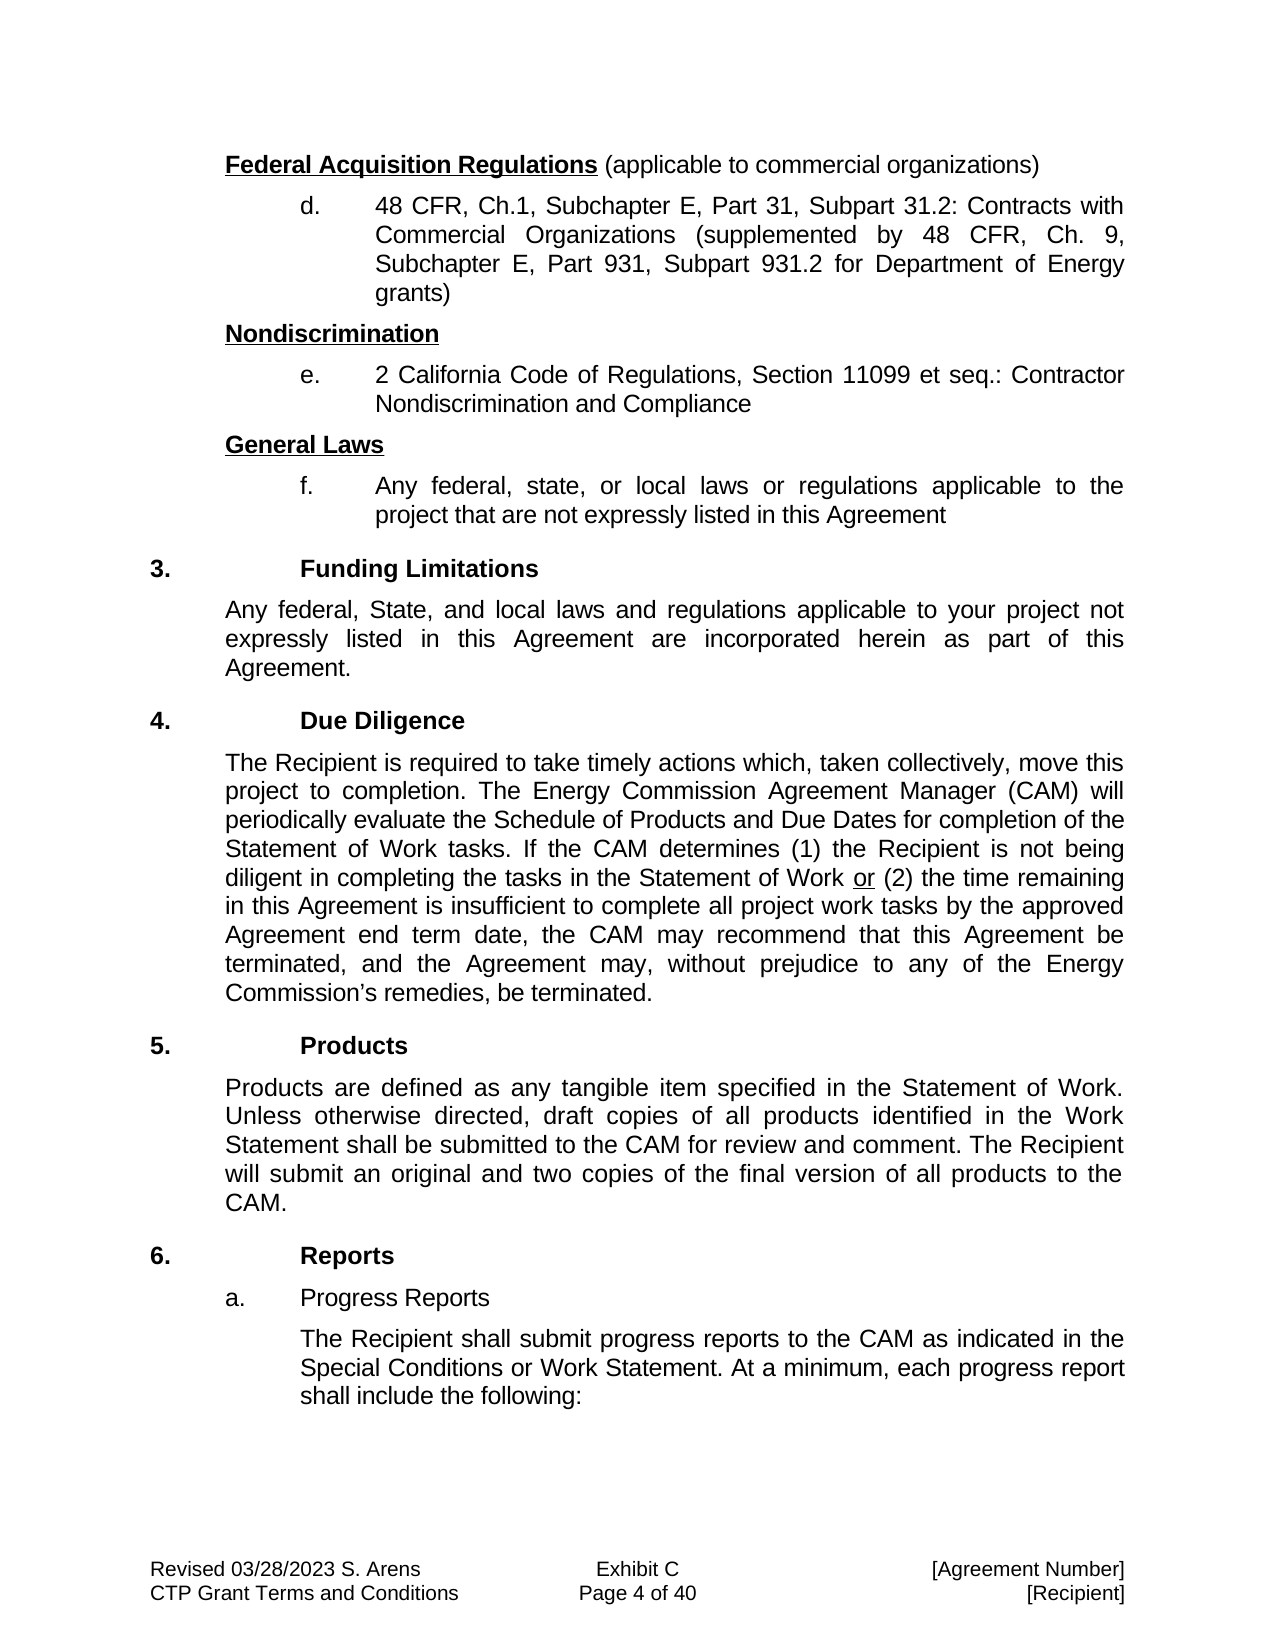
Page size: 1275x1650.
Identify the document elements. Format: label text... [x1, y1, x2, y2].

text Products are defined as any tangible item specified in the Statement of Work. Unless otherwise directed, draft copies of all products identified in the Work Statement shall be submitted to the CAM for review and comment. The Recipient will submit an original and two copies of the final version of all products to the CAM. [225, 1072, 1125, 1216]
text The Recipient shall submit progress reports to the CAM as indicated in the Special Conditions or Work Statement. At a minimum, each progress report shall include the following: [300, 1324, 1125, 1410]
subtitle Funding Limitations [150, 554, 1125, 582]
subtitle Due Diligence [150, 706, 1125, 735]
text The Recipient is required to take timely actions which, taken collectively, move this project to completion. The Energy Commission Agreement Manager (CAM) will periodically evaluate the Schedule of Products and Due Dates for completion of the Statement of Work tasks. If the CAM determines (1) the Recipient is not being diligent in completing the tasks in the Statement of Work or (2) the time remaining in this Agreement is insufficient to complete all project work tasks by the approved Agreement end term date, the CAM may recommend that this Agreement be terminated, and the Agreement may, without prejudice to any of the Energy Commission’s remedies, be terminated. [150, 747, 1125, 1006]
subtitle Products [150, 1031, 1125, 1060]
text a. Progress Reports [225, 1282, 1125, 1311]
subtitle Reports [150, 1241, 1125, 1270]
text General Laws [225, 430, 1125, 459]
text Federal Acquisition Regulations (applicable to commercial organizations) [225, 150, 1125, 179]
text f. Any federal, state, or local laws or regulations applicable to the project that are not expressly listed in this Agreement [300, 471, 1125, 529]
text e. 2 California Code of Regulations, Section 11099 et seq.: Contractor Nondiscrimination and Compliance [300, 360, 1125, 417]
text Any federal, State, and local laws and regulations applicable to your project not expressly listed in this Agreement are incorporated herein as part of this Agreement. [150, 595, 1125, 681]
text d. 48 CFR, Ch.1, Subchapter E, Part 31, Subpart 31.2: Contracts with Commercial Organizations (supplemented by 48 CFR, Ch. 9, Subchapter E, Part 931, Subpart 931.2 for Department of Energy grants) [300, 191, 1125, 306]
text Nondiscrimination [225, 319, 1125, 347]
